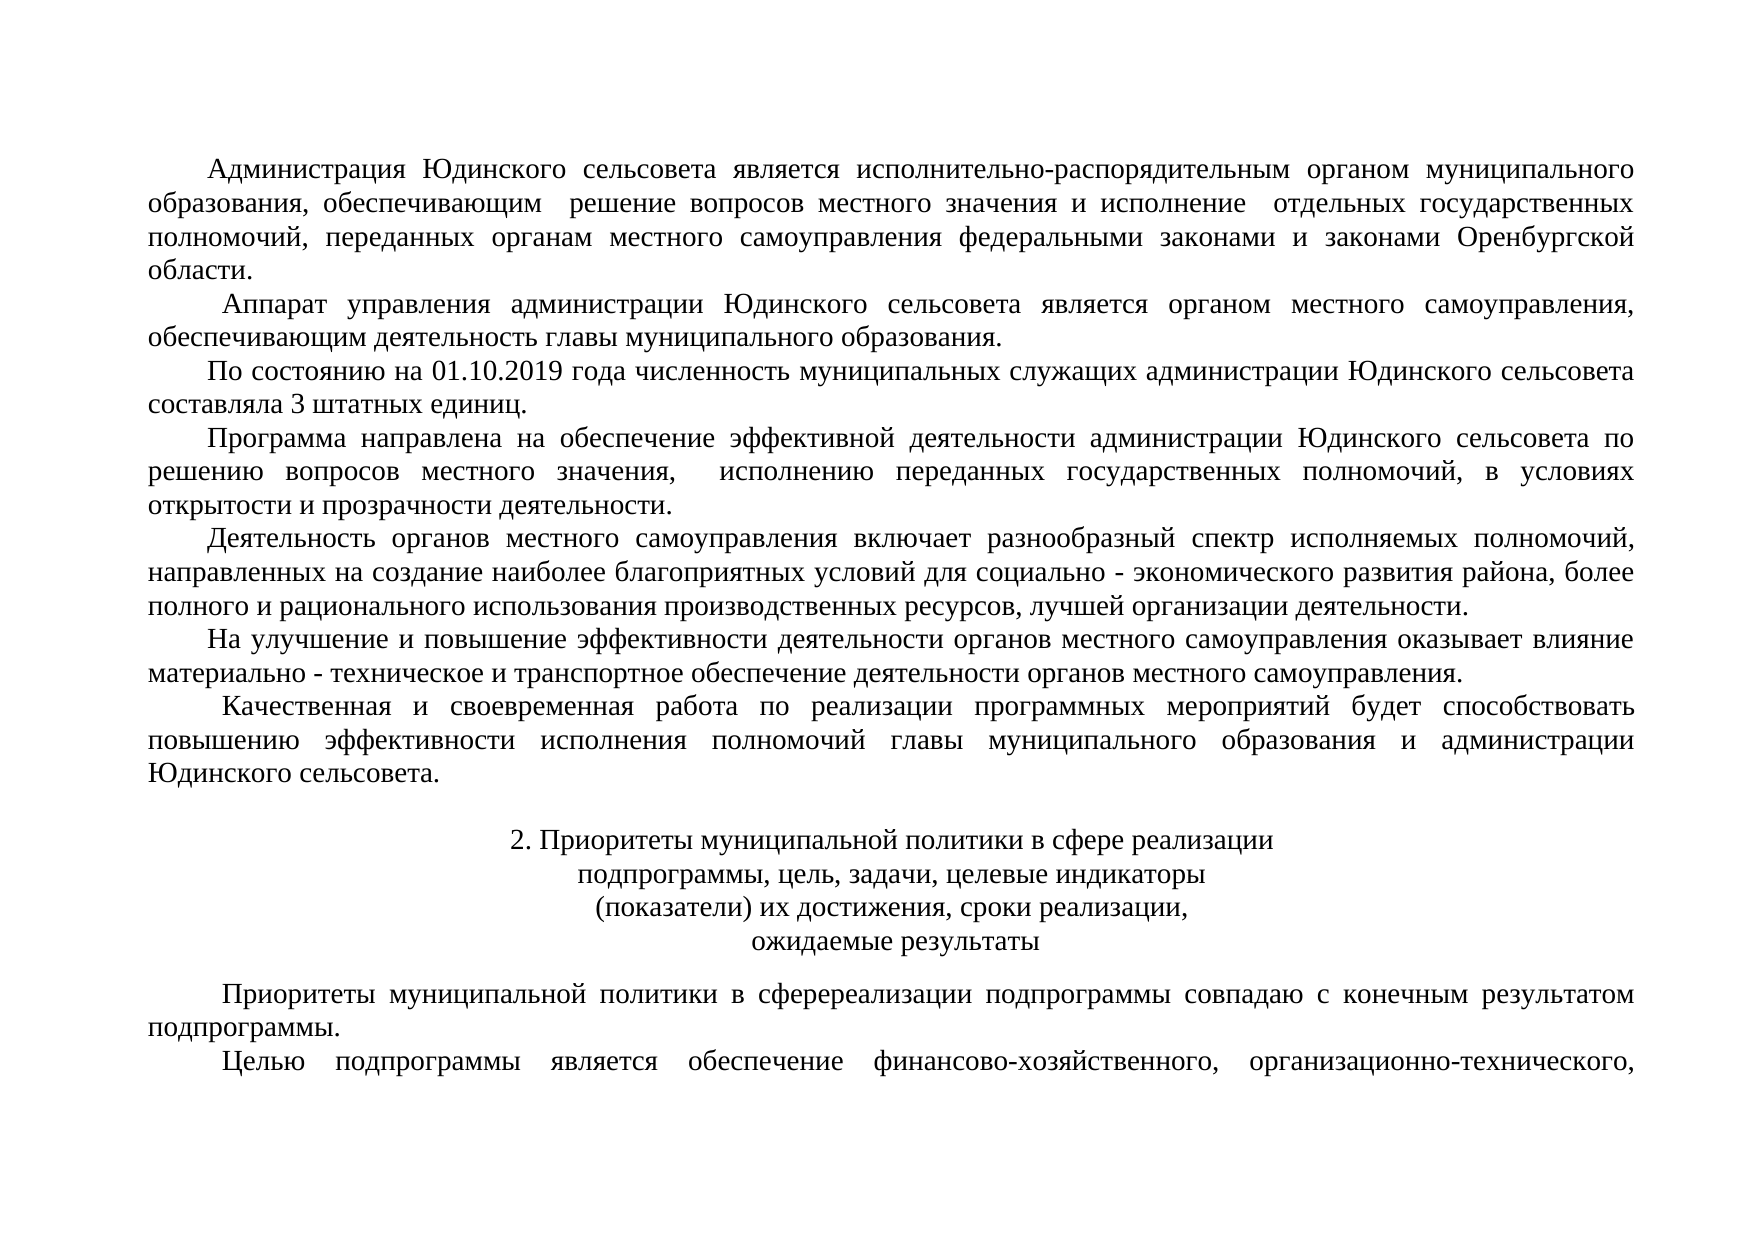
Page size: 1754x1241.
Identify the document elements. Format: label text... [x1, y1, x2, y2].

text ожидаемые результаты [148, 923, 1636, 957]
text На улучшение и повышение эффективности деятельности органов местного самоуправления оказывает влияние материально - техническое и транспортное обеспечение деятельности органов местного самоуправления. [148, 621, 1636, 688]
text По состоянию на 01.10.2019 года численность муниципальных служащих администрации Юдинского сельсовета составляла 3 штатных единиц. [148, 353, 1636, 420]
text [148, 1043, 1636, 1076]
text Приоритеты муниципальной политики в сферереализации подпрограммы совпадаю с конечным результатом подпрограммы. [148, 976, 1636, 1043]
text Аппарат управления администрации Юдинского сельсовета является органом местного самоуправления, обеспечивающим деятельность главы муниципального образования. [148, 286, 1636, 353]
text (показатели) их достижения, сроки реализации, [148, 889, 1636, 923]
text Качественная и своевременная работа по реализации программных мероприятий будет способствовать повышению эффективности исполнения полномочий главы муниципального образования и администрации Юдинского сельсовета. [148, 688, 1636, 789]
text подпрограммы, цель, задачи, целевые индикаторы [148, 856, 1636, 889]
text Администрация Юдинского сельсовета является исполнительно-распорядительным органом муниципального образования, обеспечивающим решение вопросов местного значения и исполнение отдельных государственных полномочий, переданных органам местного самоуправления федеральными законами и законами Оренбургской области. [148, 152, 1636, 286]
text Программа направлена на обеспечение эффективной деятельности администрации Юдинского сельсовета по решению вопросов местного значения, исполнению переданных государственных полномочий, в условиях открытости и прозрачности деятельности. [148, 420, 1636, 521]
text 2. Приоритеты муниципальной политики в сфере реализации [148, 822, 1636, 856]
text Деятельность органов местного самоуправления включает разнообразный спектр исполняемых полномочий, направленных на создание наиболее благоприятных условий для социально - экономического развития района, более полного и рационального использования производственных ресурсов, лучшей организации деятельности. [148, 521, 1636, 621]
